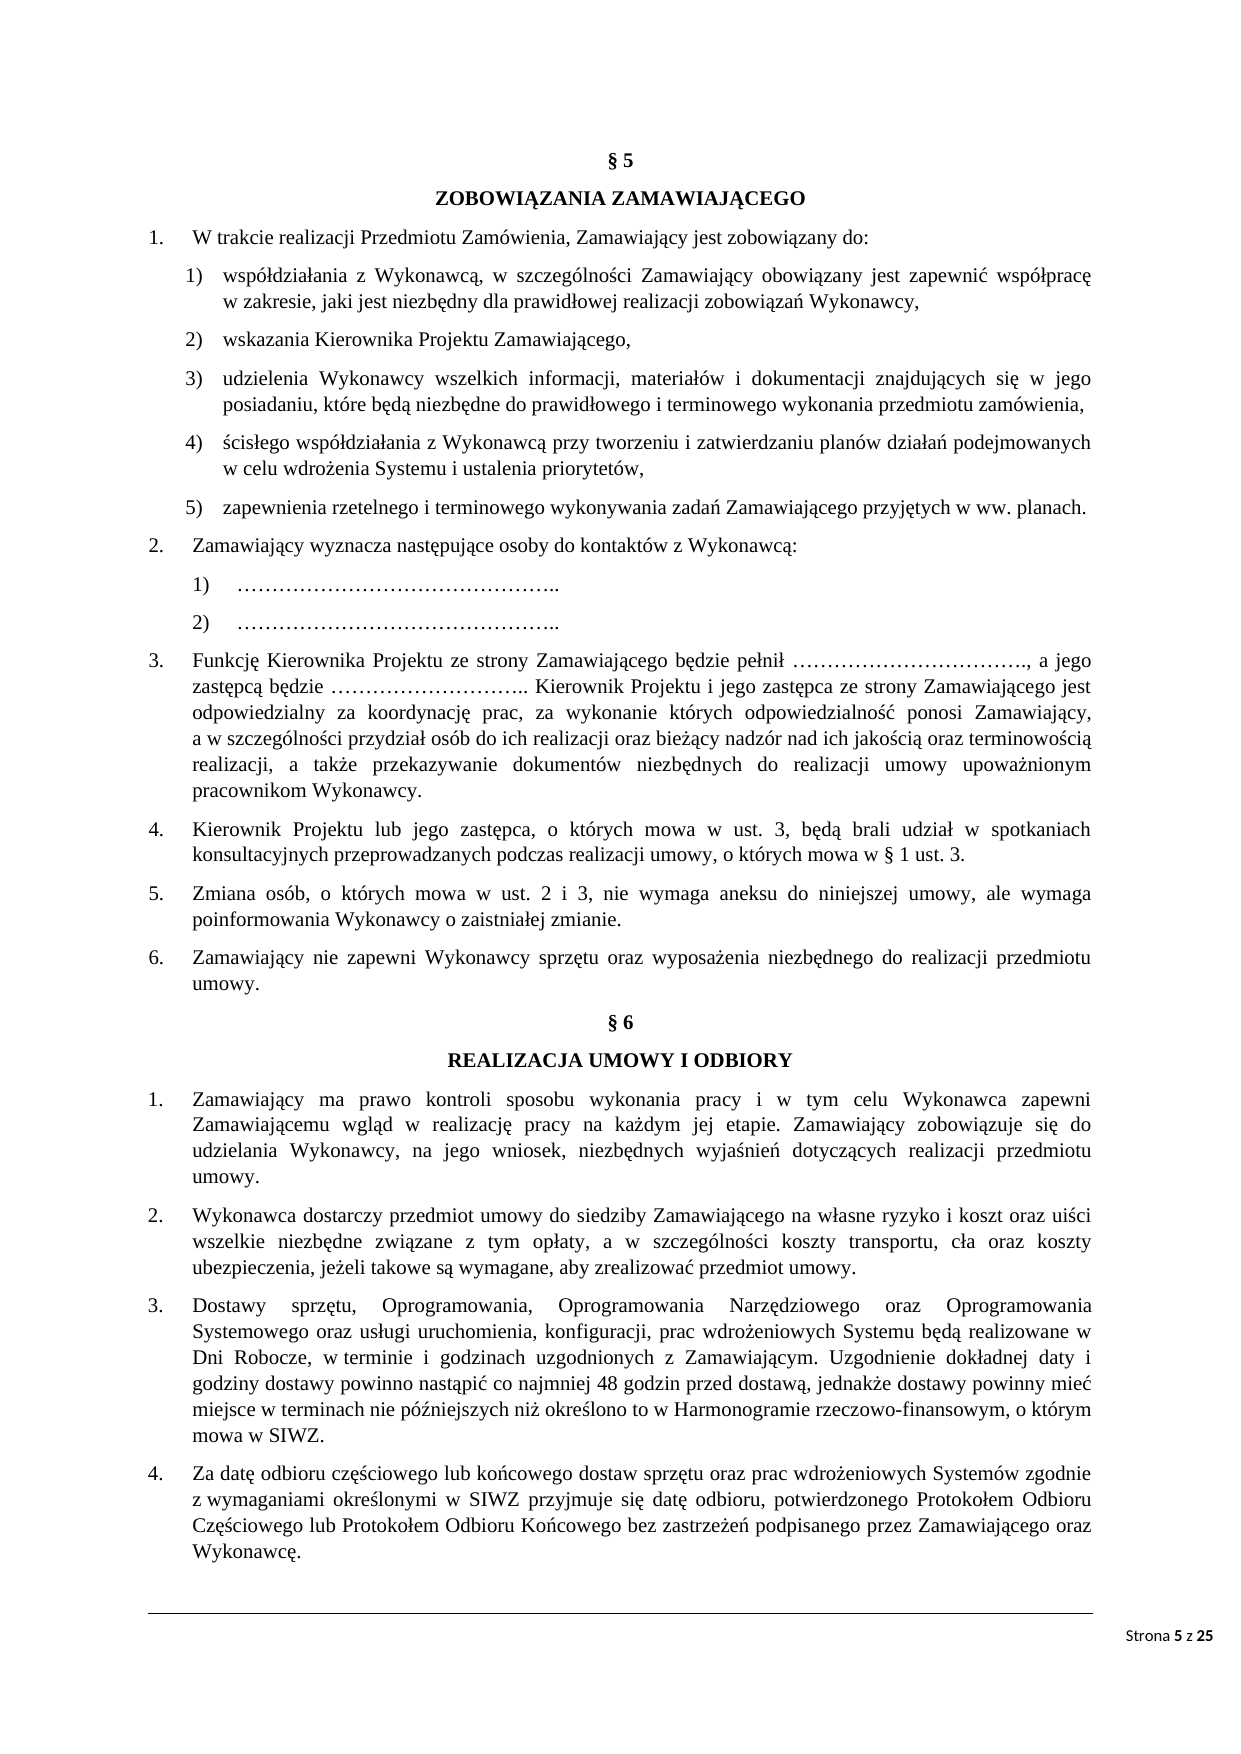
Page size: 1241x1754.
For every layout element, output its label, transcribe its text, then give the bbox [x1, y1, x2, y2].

text REALIZACJA UMOWY I ODBIORY [148, 1048, 1093, 1072]
text 2) ……………………………………….. [192, 610, 1093, 634]
text 1) ……………………………………….. [192, 571, 1093, 596]
list współdziałania z Wykonawcą, w szczególności Zamawiający obowiązany jest zapewnić współpracę w zakresie, jaki jest niezbędny dla prawidłowej realizacji zobowiązań Wykonawcy, [185, 263, 1093, 313]
list Funkcję Kierownika Projektu ze strony Zamawiającego będzie pełnił ……………………………., a jego zastępcą będzie ……………………….. Kierownik Projektu i jego zastępca ze strony Zamawiającego jest odpowiedzialny za koordynację prac, za wykonanie których odpowiedzialność ponosi Zamawiający, a w szczególności przydział osób do ich realizacji oraz bieżący nadzór nad ich jakością oraz terminowością realizacji, a także przekazywanie dokumentów niezbędnych do realizacji umowy upoważnionym pracownikom Wykonawcy. [148, 648, 1093, 802]
list Za datę odbioru częściowego lub końcowego dostaw sprzętu oraz prac wdrożeniowych Systemów zgodnie z wymaganiami określonymi w SIWZ przyjmuje się datę odbioru, potwierdzonego Protokołem Odbioru Częściowego lub Protokołem Odbioru Końcowego bez zastrzeżeń podpisanego przez Zamawiającego oraz Wykonawcę. [148, 1461, 1093, 1563]
list udzielenia Wykonawcy wszelkich informacji, materiałów i dokumentacji znajdujących się w jego posiadaniu, które będą niezbędne do prawidłowego i terminowego wykonania przedmiotu zamówienia, [185, 366, 1093, 416]
list Dostawy sprzętu, Oprogramowania, Oprogramowania Narzędziowego oraz Oprogramowania Systemowego oraz usługi uruchomienia, konfiguracji, prac wdrożeniowych Systemu będą realizowane w Dni Robocze, w terminie i godzinach uzgodnionych z Zamawiającym. Uzgodnienie dokładnej daty i godziny dostawy powinno nastąpić co najmniej 48 godzin przed dostawą, jednakże dostawy powinny mieć miejsce w terminach nie późniejszych niż określono to w Harmonogramie rzeczowo-finansowym, o którym mowa w SIWZ. [148, 1293, 1093, 1447]
text ZOBOWIĄZANIA ZAMAWIAJĄCEGO [148, 186, 1093, 210]
list Zamawiający nie zapewni Wykonawcy sprzętu oraz wyposażenia niezbędnego do realizacji przedmiotu umowy. [148, 945, 1093, 995]
text § 6 [148, 1009, 1093, 1034]
list Zmiana osób, o których mowa w ust. 2 i 3, nie wymaga aneksu do niniejszej umowy, ale wymaga poinformowania Wykonawcy o zaistniałej zmianie. [148, 881, 1093, 931]
list ścisłego współdziałania z Wykonawcą przy tworzeniu i zatwierdzaniu planów działań podejmowanych w celu wdrożenia Systemu i ustalenia priorytetów, [185, 430, 1093, 480]
list zapewnienia rzetelnego i terminowego wykonywania zadań Zamawiającego przyjętych w ww. planach. [185, 494, 1093, 519]
list W trakcie realizacji Przedmiotu Zamówienia, Zamawiający jest zobowiązany do: [148, 224, 1093, 249]
list Kierownik Projektu lub jego zastępca, o których mowa w ust. 3, będą brali udział w spotkaniach konsultacyjnych przeprowadzanych podczas realizacji umowy, o których mowa w § 1 ust. 3. [148, 816, 1093, 866]
list Zamawiający wyznacza następujące osoby do kontaktów z Wykonawcą: [148, 533, 1093, 557]
list wskazania Kierownika Projektu Zamawiającego, [185, 327, 1093, 351]
list Wykonawca dostarczy przedmiot umowy do siedziby Zamawiającego na własne ryzyko i koszt oraz uiści wszelkie niezbędne związane z tym opłaty, a w szczególności koszty transportu, cła oraz koszty ubezpieczenia, jeżeli takowe są wymagane, aby zrealizować przedmiot umowy. [148, 1203, 1093, 1279]
list Zamawiający ma prawo kontroli sposobu wykonania pracy i w tym celu Wykonawca zapewni Zamawiającemu wgląd w realizację pracy na każdym jej etapie. Zamawiający zobowiązuje się do udzielania Wykonawcy, na jego wniosek, niezbędnych wyjaśnień dotyczących realizacji przedmiotu umowy. [148, 1086, 1093, 1188]
text § 5 [148, 148, 1093, 172]
